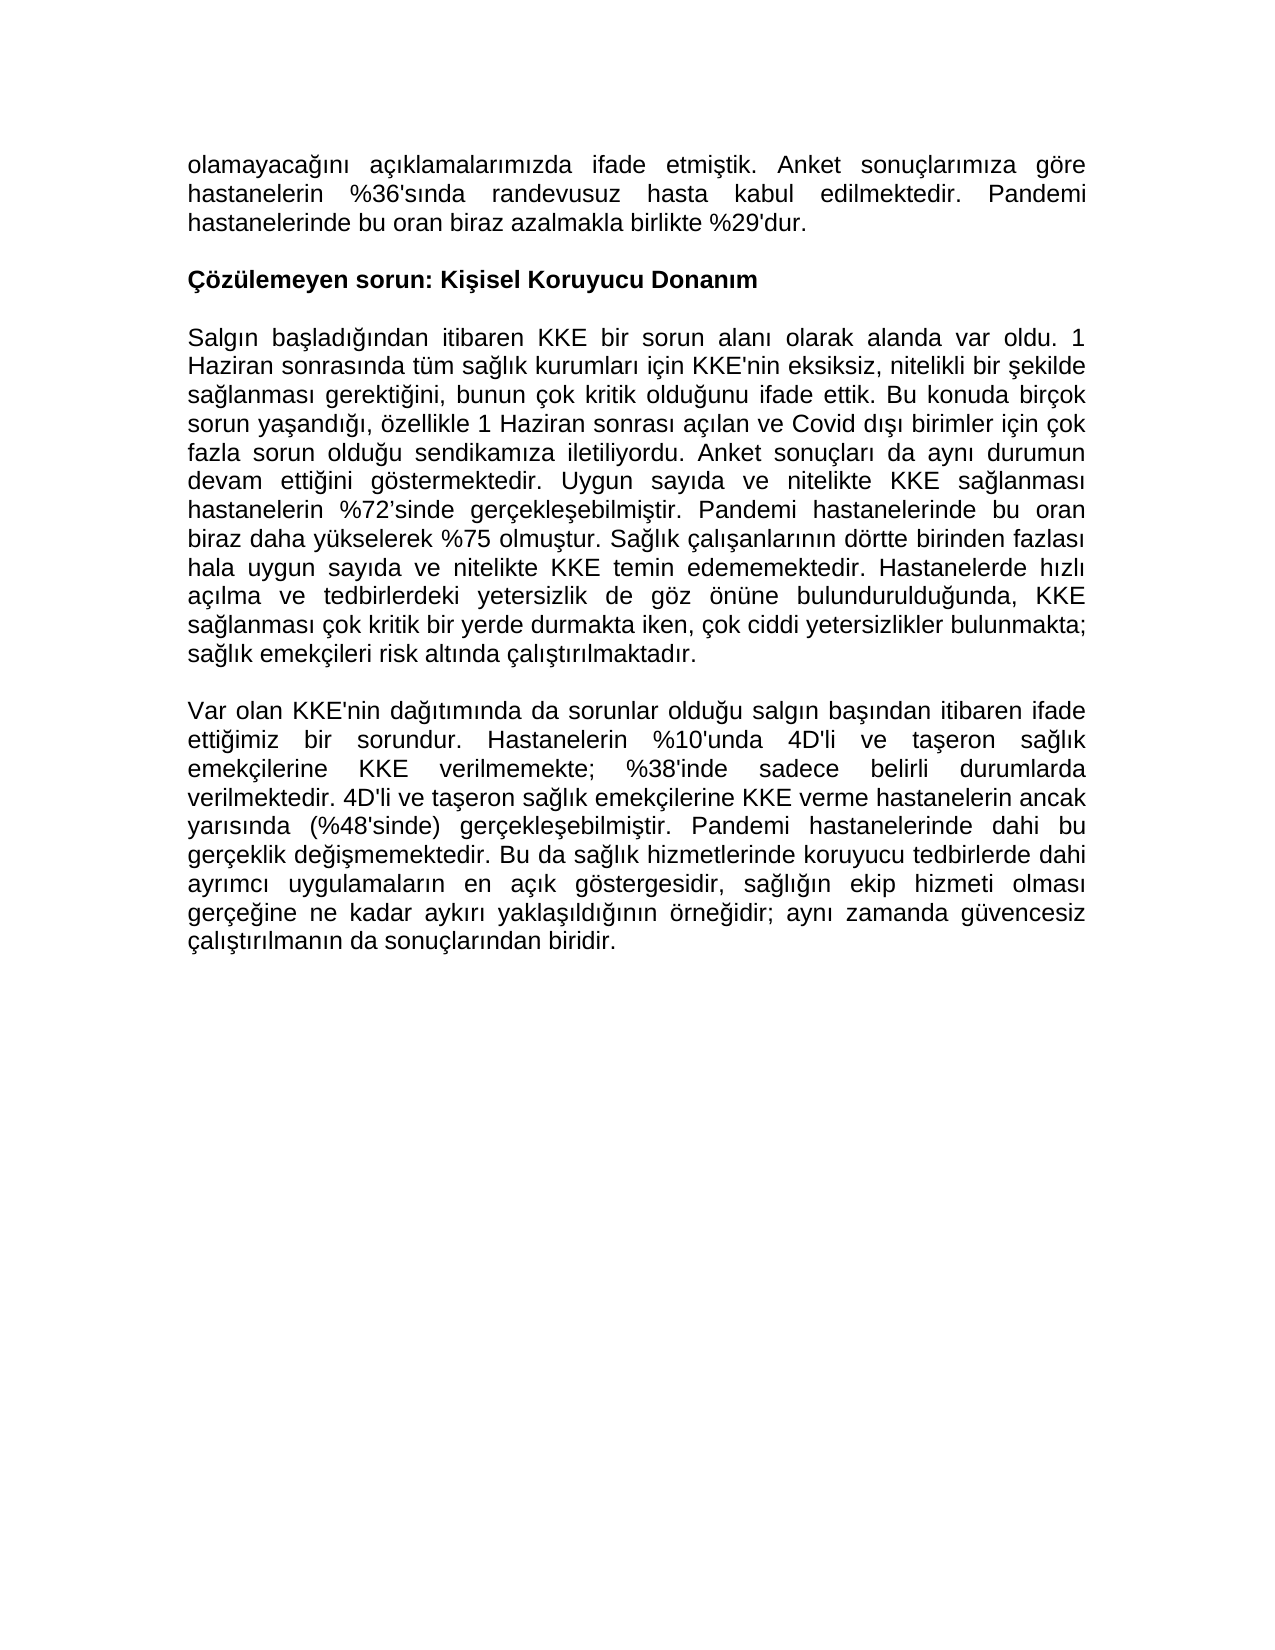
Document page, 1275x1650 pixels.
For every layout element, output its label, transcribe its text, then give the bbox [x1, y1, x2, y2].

text Var olan KKE'nin dağıtımında da sorunlar olduğu salgın başından itibaren ifade ettiğimiz bir sorundur. Hastanelerin %10'unda 4D'li ve taşeron sağlık emekçilerine KKE verilmemekte; %38'inde sadece belirli durumlarda verilmektedir. 4D'li ve taşeron sağlık emekçilerine KKE verme hastanelerin ancak yarısında (%48'sinde) gerçekleşebilmiştir. Pandemi hastanelerinde dahi bu gerçeklik değişmemektedir. Bu da sağlık hizmetlerinde koruyucu tedbirlerde dahi ayrımcı uygulamaların en açık göstergesidir, sağlığın ekip hizmeti olması gerçeğine ne kadar aykırı yaklaşıldığının örneğidir; aynı zamanda güvencesiz çalıştırılmanın da sonuçlarından biridir. [187, 696, 1087, 955]
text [187, 150, 1087, 236]
text Salgın başladığından itibaren KKE bir sorun alanı olarak alanda var oldu. 1 Haziran sonrasında tüm sağlık kurumları için KKE'nin eksiksiz, nitelikli bir şekilde sağlanması gerektiğini, bunun çok kritik olduğunu ifade ettik. Bu konuda birçok sorun yaşandığı, özellikle 1 Haziran sonrası açılan ve Covid dışı birimler için çok fazla sorun olduğu sendikamıza iletiliyordu. Anket sonuçları da aynı durumun devam ettiğini göstermektedir. Uygun sayıda ve nitelikte KKE sağlanması hastanelerin %72’sinde gerçekleşebilmiştir. Pandemi hastanelerinde bu oran biraz daha yükselerek %75 olmuştur. Sağlık çalışanlarının dörtte birinden fazlası hala uygun sayıda ve nitelikte KKE temin edememektedir. Hastanelerde hızlı açılma ve tedbirlerdeki yetersizlik de göz önüne bulundurulduğunda, KKE sağlanması çok kritik bir yerde durmakta iken, çok ciddi yetersizlikler bulunmakta; sağlık emekçileri risk altında çalıştırılmaktadır. [187, 322, 1087, 667]
text Çözülemeyen sorun: Kişisel Koruyucu Donanım [187, 265, 1087, 294]
